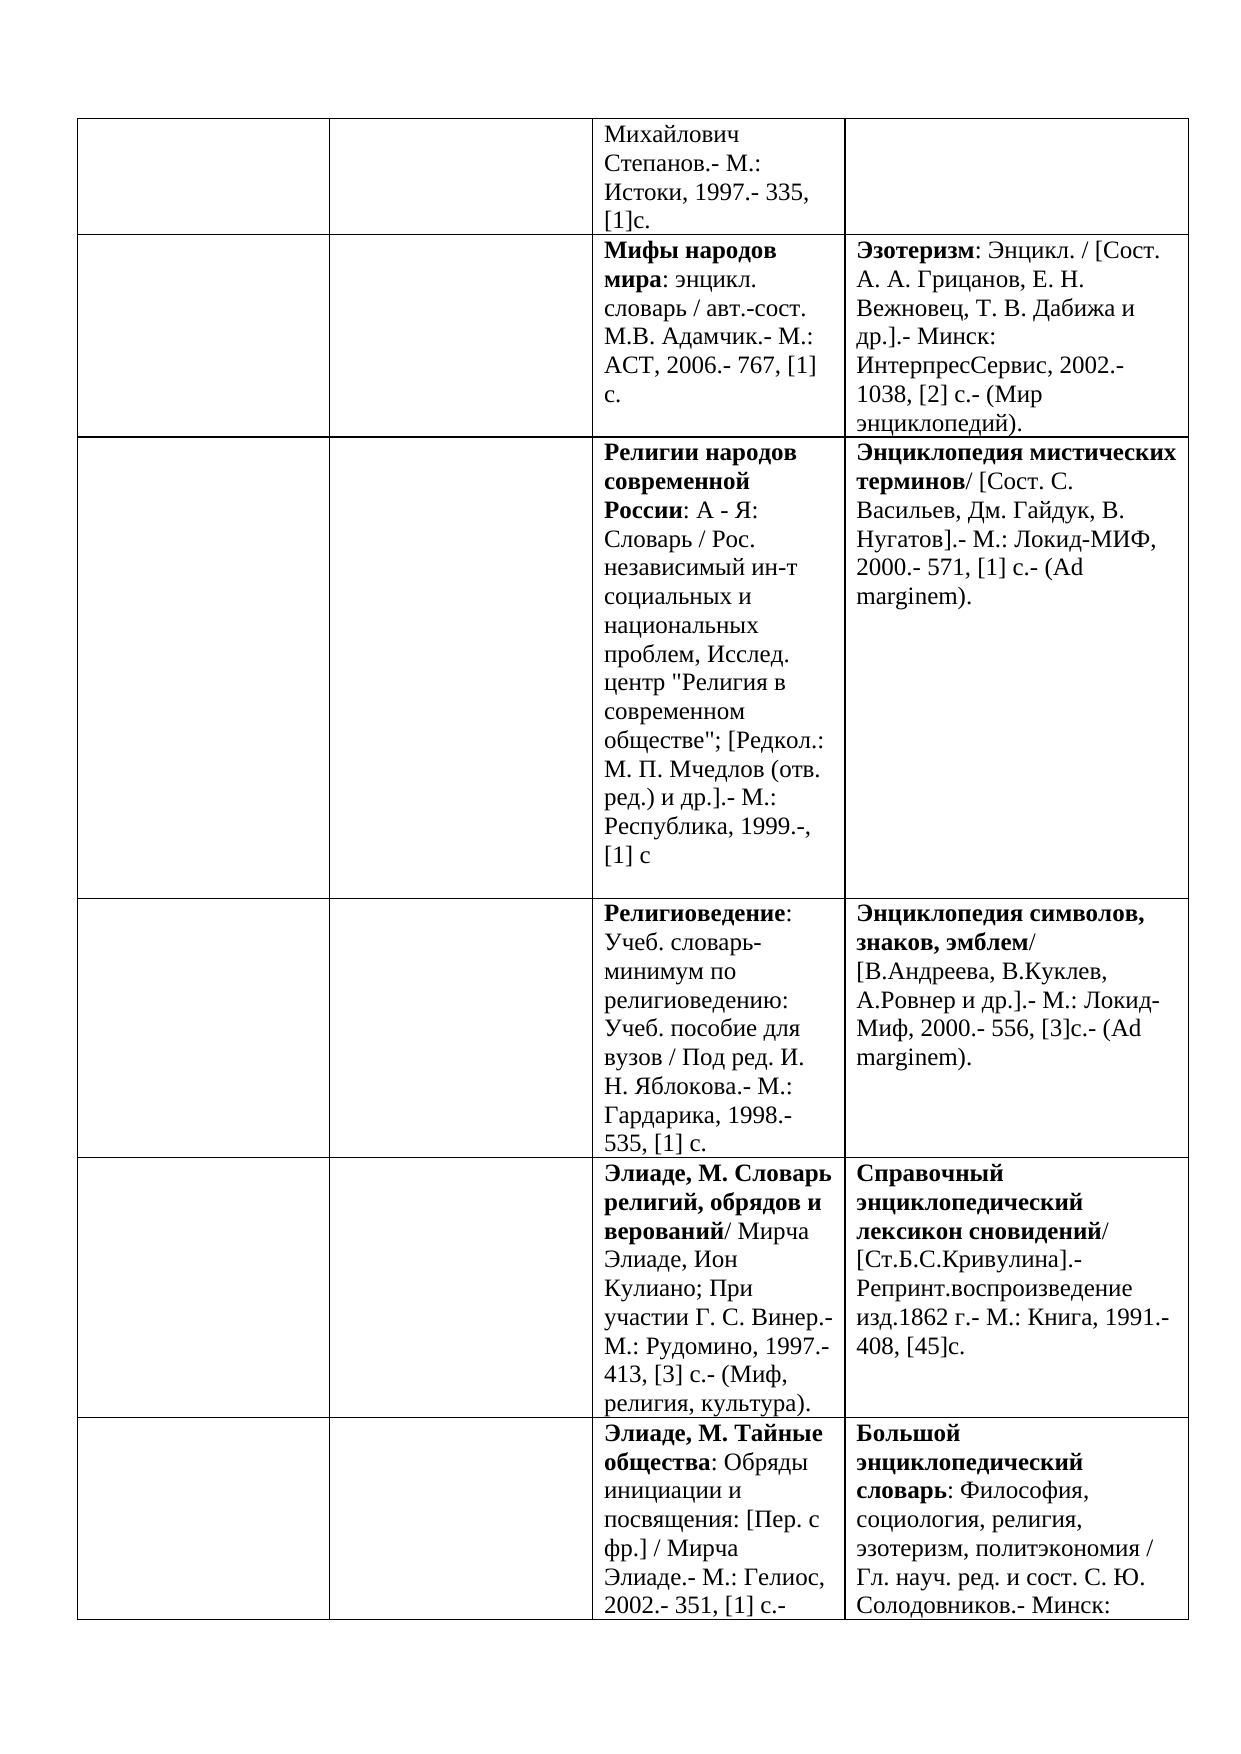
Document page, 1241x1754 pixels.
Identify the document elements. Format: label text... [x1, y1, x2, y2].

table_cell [593, 119, 844, 234]
table_cell [78, 1418, 329, 1619]
table_cell Религии народов современной России: А - Я: Словарь / Рос. независимый ин-т социальных и национальных проблем, Исслед. центр "Религия в современном обществе"; [Редкол.: М. П. Мчедлов (отв. ред.) и др.].- М.: Республика, 1999.-, [1] с [593, 438, 844, 897]
table_cell [330, 438, 592, 897]
table_cell [330, 119, 592, 234]
table_cell [78, 235, 329, 436]
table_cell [846, 1418, 1188, 1619]
table_cell Энциклопедия символов, знаков, эмблем/ [В.Андреева, В.Куклев, А.Ровнер и др.].- М.: Локид-Миф, 2000.- 556, [3]с.- (Ad marginem). [846, 899, 1188, 1157]
table_cell [78, 438, 329, 897]
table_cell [593, 1418, 844, 1619]
table_cell Энциклопедия мистических терминов/ [Сост. С. Васильев, Дм. Гайдук, В. Нугатов].- М.: Локид-МИФ, 2000.- 571, [1] с.- (Ad marginem). [846, 438, 1188, 897]
table_cell Эзотеризм: Энцикл. / [Сост. А. А. Грицанов, Е. Н. Вежновец, Т. В. Дабижа и др.].- Минск: ИнтерпресСервис, 2002.- 1038, [2] с.- (Мир энциклопедий). [846, 235, 1188, 436]
table_cell [330, 899, 592, 1157]
table_cell Мифы народов мира: энцикл. словарь / авт.-сост. М.В. Адамчик.- М.: АСТ, 2006.- 767, [1] с. [593, 235, 844, 436]
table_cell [846, 119, 1188, 234]
table_cell Элиаде, М. Словарь религий, обрядов и верований/ Мирча Элиаде, Ион Кулиано; При участии Г. С. Винер.- М.: Рудомино, 1997.- 413, [3] с.- (Миф, религия, культура). [593, 1158, 844, 1417]
table_cell [330, 1418, 592, 1619]
table_cell [330, 1158, 592, 1417]
table_cell Религиоведение: Учеб. словарь-минимум по религиоведению: Учеб. пособие для вузов / Под ред. И. Н. Яблокова.- М.: Гардарика, 1998.- 535, [1] с. [593, 899, 844, 1157]
table_cell [78, 899, 329, 1157]
table_cell [330, 235, 592, 436]
table_cell [78, 1158, 329, 1417]
table_cell Справочный энциклопедический лексикон сновидений/ [Ст.Б.С.Кривулина].- Репринт.воспроизведение изд.1862 г.- М.: Книга, 1991.- 408, [45]с. [846, 1158, 1188, 1417]
table_cell [78, 119, 329, 234]
